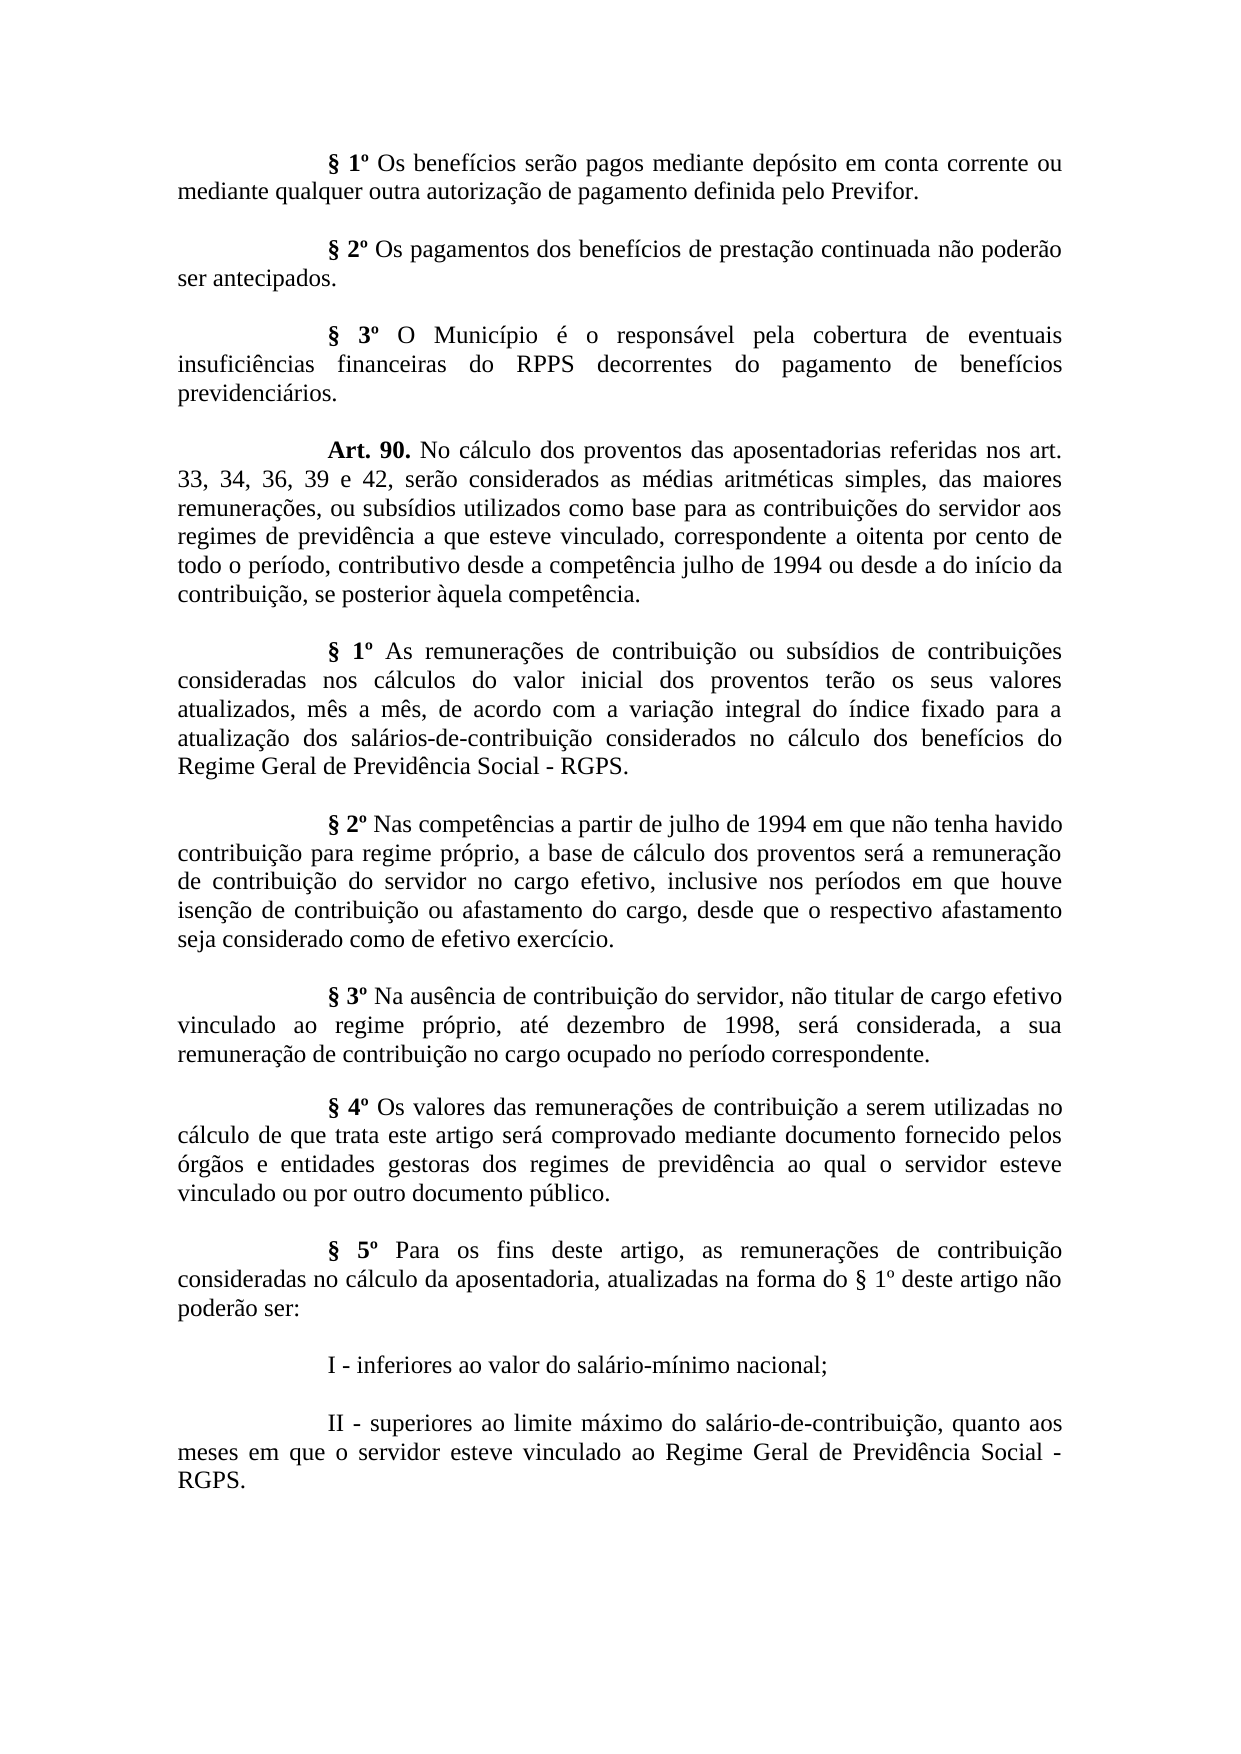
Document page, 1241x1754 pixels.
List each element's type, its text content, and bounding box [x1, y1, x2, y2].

text § 3º O Município é o responsável pela cobertura de eventuais insuficiências financeiras do RPPS decorrentes do pagamento de benefícios previdenciários. [177, 320, 1063, 406]
text § 3º Na ausência de contribuição do servidor, não titular de cargo efetivo vinculado ao regime próprio, até dezembro de 1998, será considerada, a sua remuneração de contribuição no cargo ocupado no período correspondente. [177, 981, 1063, 1068]
text § 1º Os benefícios serão pagos mediante depósito em conta corrente ou mediante qualquer outra autorização de pagamento definida pelo Previfor. [177, 148, 1063, 205]
text II - superiores ao limite máximo do salário-de-contribuição, quanto aos meses em que o servidor esteve vinculado ao Regime Geral de Previdência Social - RGPS. [177, 1408, 1063, 1494]
text § 2º Nas competências a partir de julho de 1994 em que não tenha havido contribuição para regime próprio, a base de cálculo dos proventos será a remuneração de contribuição do servidor no cargo efetivo, inclusive nos períodos em que houve isenção de contribuição ou afastamento do cargo, desde que o respectivo afastamento seja considerado como de efetivo exercício. [177, 809, 1063, 953]
text § 5º Para os fins deste artigo, as remunerações de contribuição consideradas no cálculo da aposentadoria, atualizadas na forma do § 1º deste artigo não poderão ser: [177, 1235, 1063, 1322]
text § 1º As remunerações de contribuição ou subsídios de contribuições consideradas nos cálculos do valor inicial dos proventos terão os seus valores atualizados, mês a mês, de acordo com a variação integral do índice fixado para a atualização dos salários-de-contribuição considerados no cálculo dos benefícios do Regime Geral de Previdência Social - RGPS. [177, 636, 1063, 780]
text § 2º Os pagamentos dos benefícios de prestação continuada não poderão ser antecipados. [177, 234, 1063, 291]
text I - inferiores ao valor do salário-mínimo nacional; [177, 1350, 1063, 1379]
text Art. 90. No cálculo dos proventos das aposentadorias referidas nos art. 33, 34, 36, 39 e 42, serão considerados as médias aritméticas simples, das maiores remunerações, ou subsídios utilizados como base para as contribuições do servidor aos regimes de previdência a que esteve vinculado, correspondente a oitenta por cento de todo o período, contributivo desde a competência julho de 1994 ou desde a do início da contribuição, se posterior àquela competência. [177, 435, 1063, 608]
text § 4º Os valores das remunerações de contribuição a serem utilizadas no cálculo de que trata este artigo será comprovado mediante documento fornecido pelos órgãos e entidades gestoras dos regimes de previdência ao qual o servidor esteve vinculado ou por outro documento público. [177, 1092, 1063, 1207]
